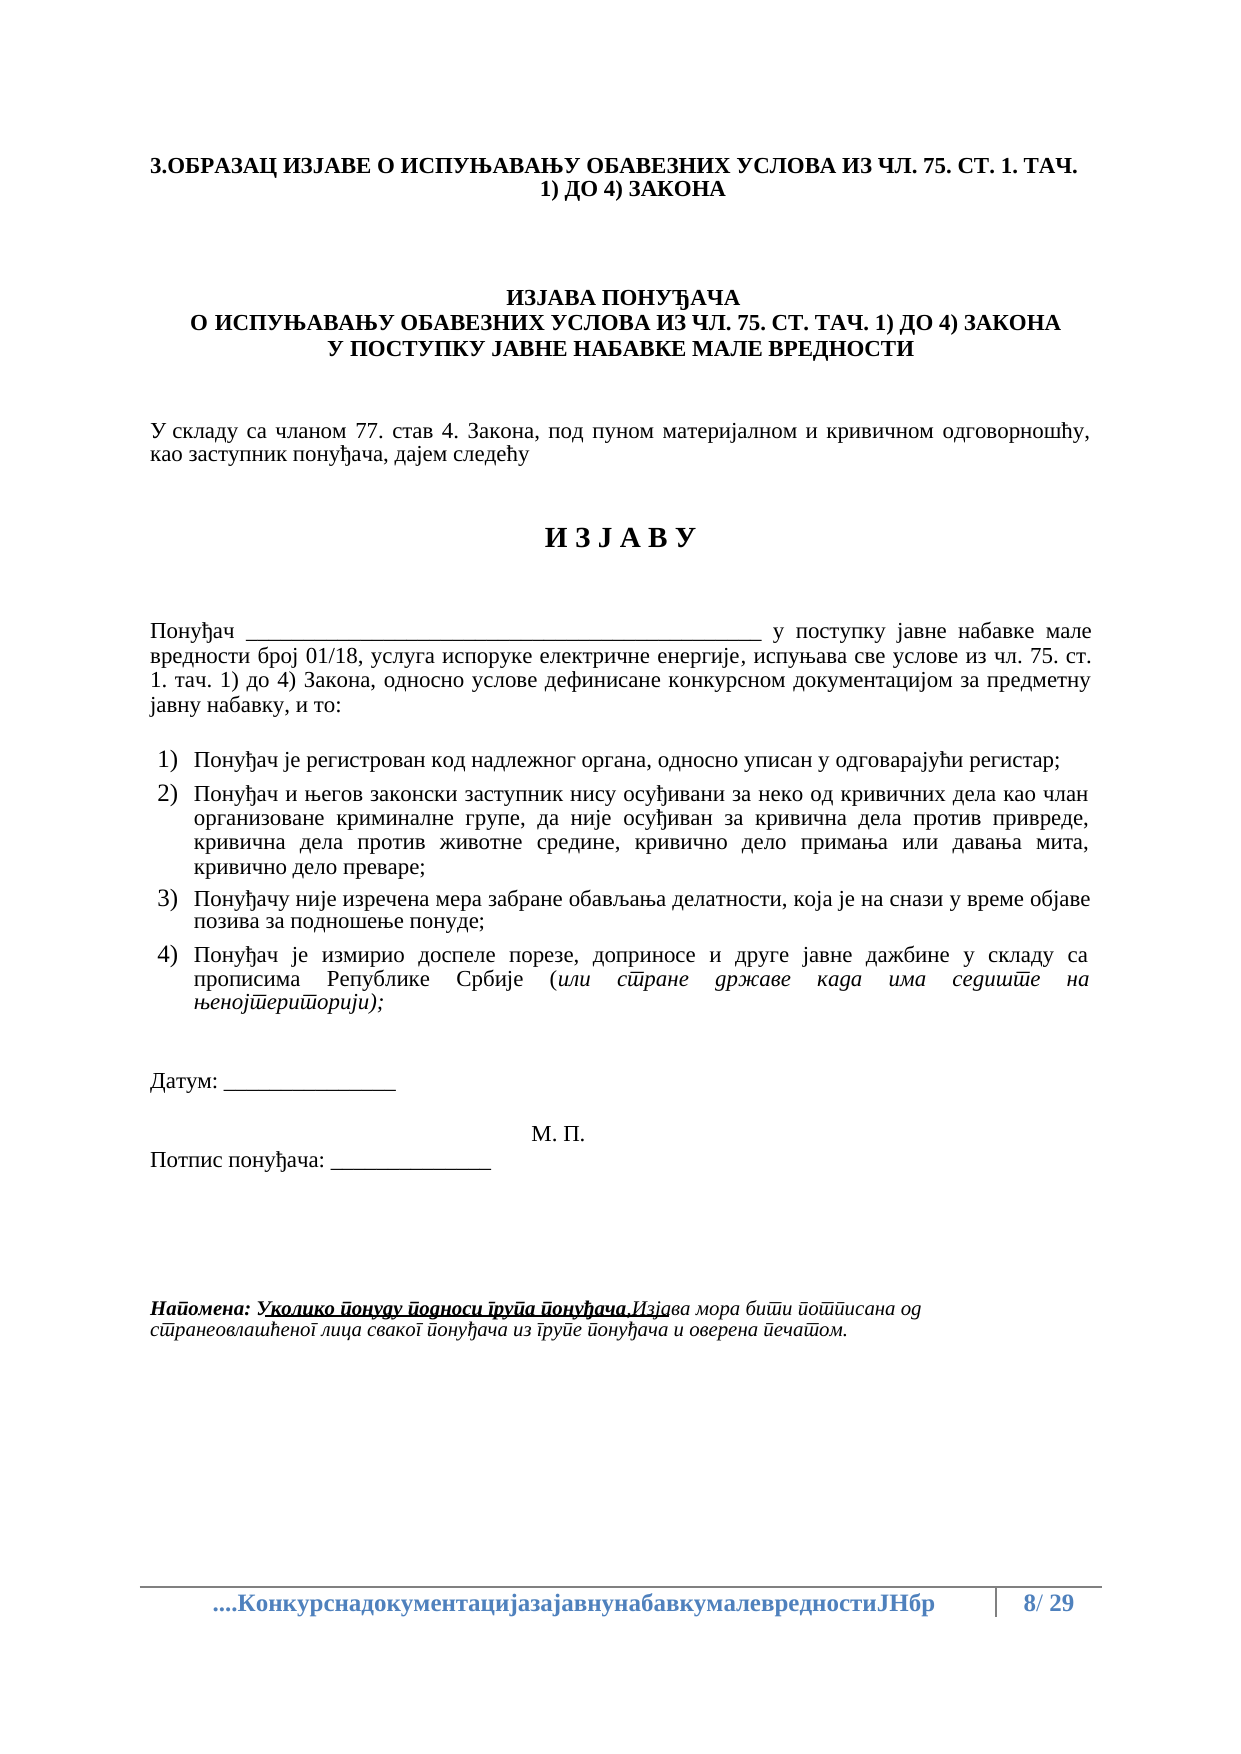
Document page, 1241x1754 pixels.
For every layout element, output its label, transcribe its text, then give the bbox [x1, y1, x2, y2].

list ПОСТУПКУ ЈАВНЕ НАБАВКЕ МАЛЕ ВРЕДНОСТИ [327, 336, 1103, 362]
list Понуђачу није изречена мера забране обављања делатности, која је на снази у време објаве позива за подношење понуде; [157, 887, 1092, 934]
text Потпис понуђача: ______________ [150, 1146, 1103, 1172]
text Понуђач _____________________________________________ у поступку јавне набавке мале вредности број 01/18, услуга испоруке електричне енергије, испуњава све услове из чл. 75. ст. 1. тач. 1) до 4) Закона, односно услове дефинисане конкурсном документацијом за предметну јавну набавку, и то: [150, 619, 1092, 718]
text Напомена: Уколико понуду подноси група понуђача,Изјава мора бити потписана од странеовлашћеног лица сваког понуђача из групе понуђача и оверена печатом. [150, 1298, 1090, 1341]
list Понуђач и његов законски заступник нису осуђивани за неко од кривичних дела као члан организоване криминалне групе, да није осуђиван за кривична дела против привреде, кривична дела против животне средине, кривично дело примања или давања мита, кривично дело преваре; [157, 780, 1090, 879]
text Датум: _______________ [150, 1068, 1103, 1094]
list Понуђач је регистрован код надлежног органа, односно уписан у одговарајући регистар; [157, 744, 1103, 772]
table_header 8/ 29 [997, 1588, 1102, 1617]
list ИСПУЊАВАЊУ ОБАВЕЗНИХ УСЛОВА ИЗ ЧЛ. 75. СТ. ТАЧ. 1) ДО 4) ЗАКОНА [190, 310, 1103, 336]
list З Ј А В У [544, 520, 1103, 554]
list складу са чланом 77. став 4. Закона, под пуном материјалном и кривичном одговорношћу, као заступник понуђача, дајем следећу [150, 420, 1092, 467]
text ИЗЈАВА ПОНУЂАЧА [506, 283, 1103, 310]
list Понуђач је измирио доспеле порезе, доприносе и друге јавне дажбине у складу са прописима Републике Србије (или стране државе када има седиште на њенојтериторији); [157, 941, 1090, 1015]
text М. П. [531, 1120, 1103, 1146]
text 3.ОБРАЗАЦ ИЗЈАВЕ О ИСПУЊАВАЊУ ОБАВЕЗНИХ УСЛОВА ИЗ ЧЛ. 75. СТ. 1. ТАЧ. 1) ДО 4) ЗАКОНА [150, 156, 1090, 202]
table_header ....КонкурснадокументацијазајавнунабавкумалевредностиЈНбр [140, 1588, 995, 1617]
